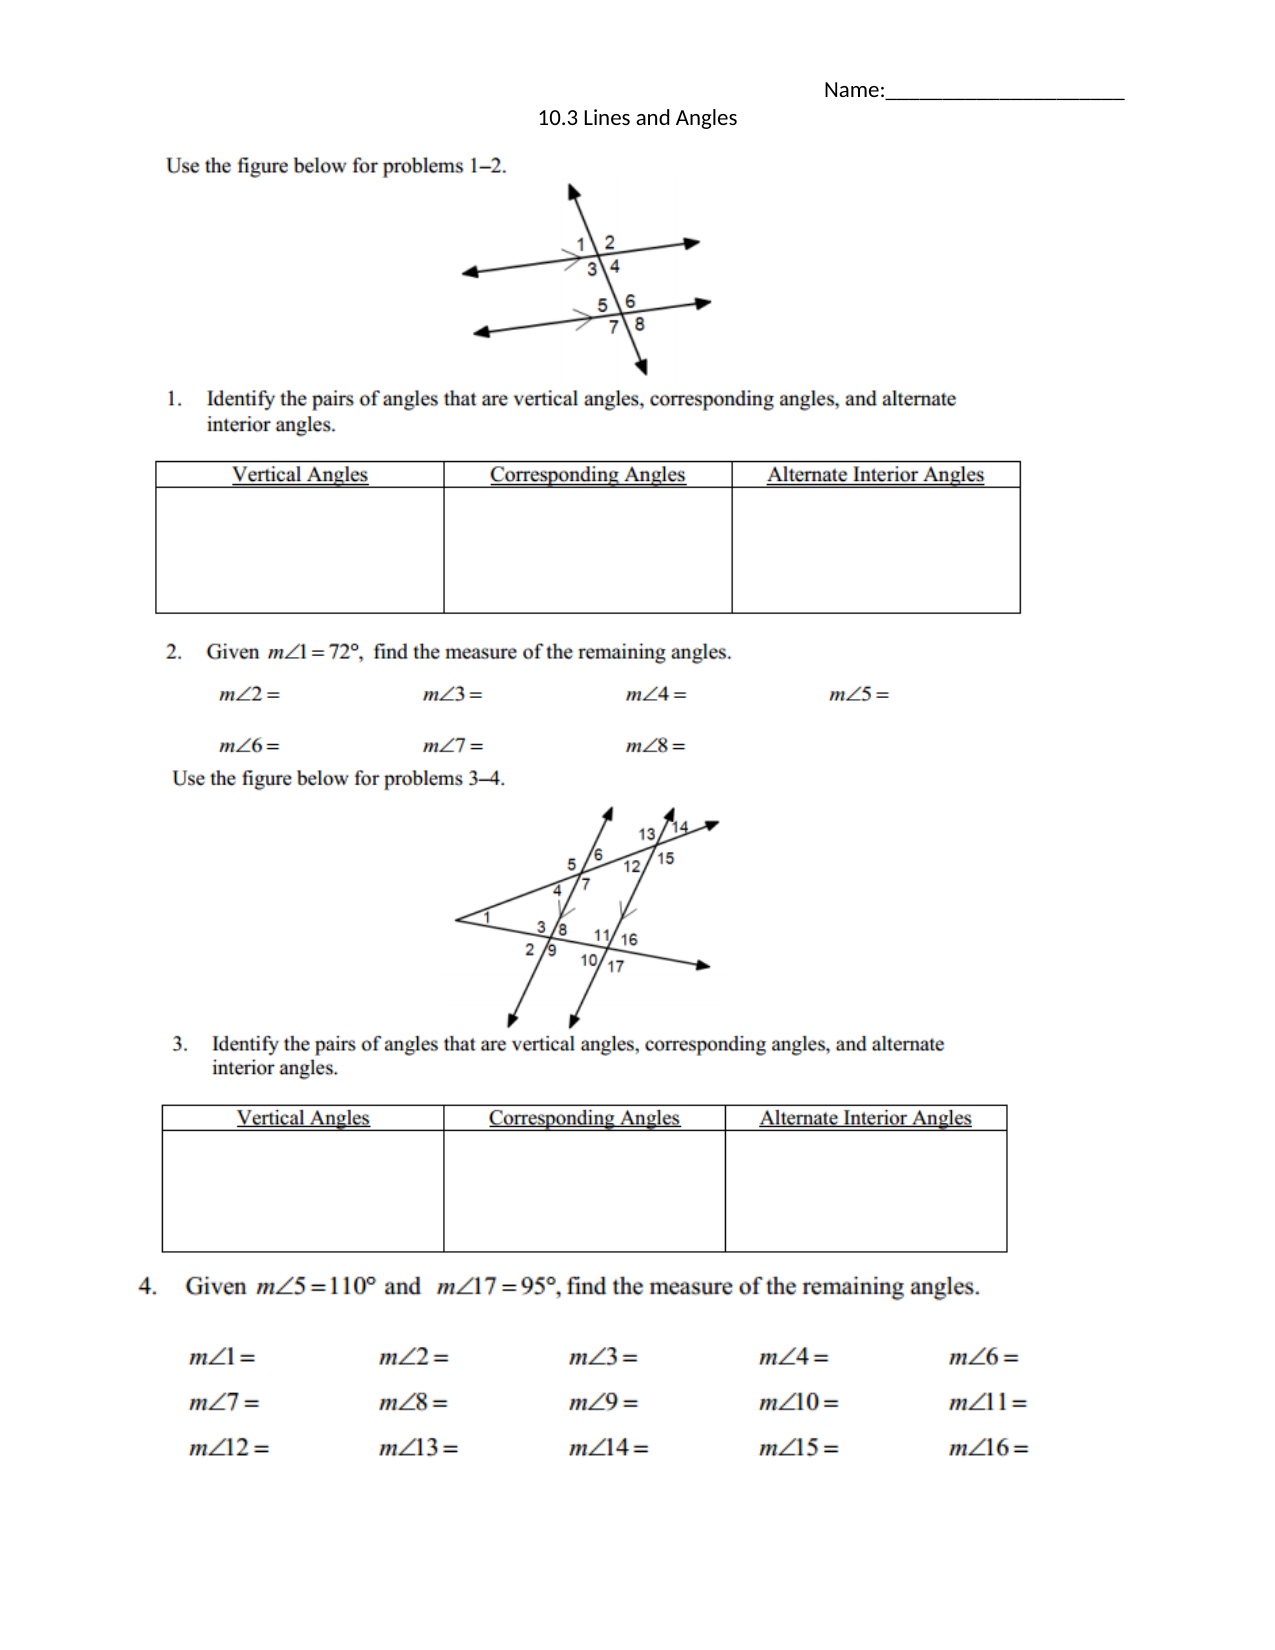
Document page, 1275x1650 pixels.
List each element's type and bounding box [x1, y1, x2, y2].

picture [150, 151, 1032, 1262]
picture [126, 1264, 1101, 1498]
